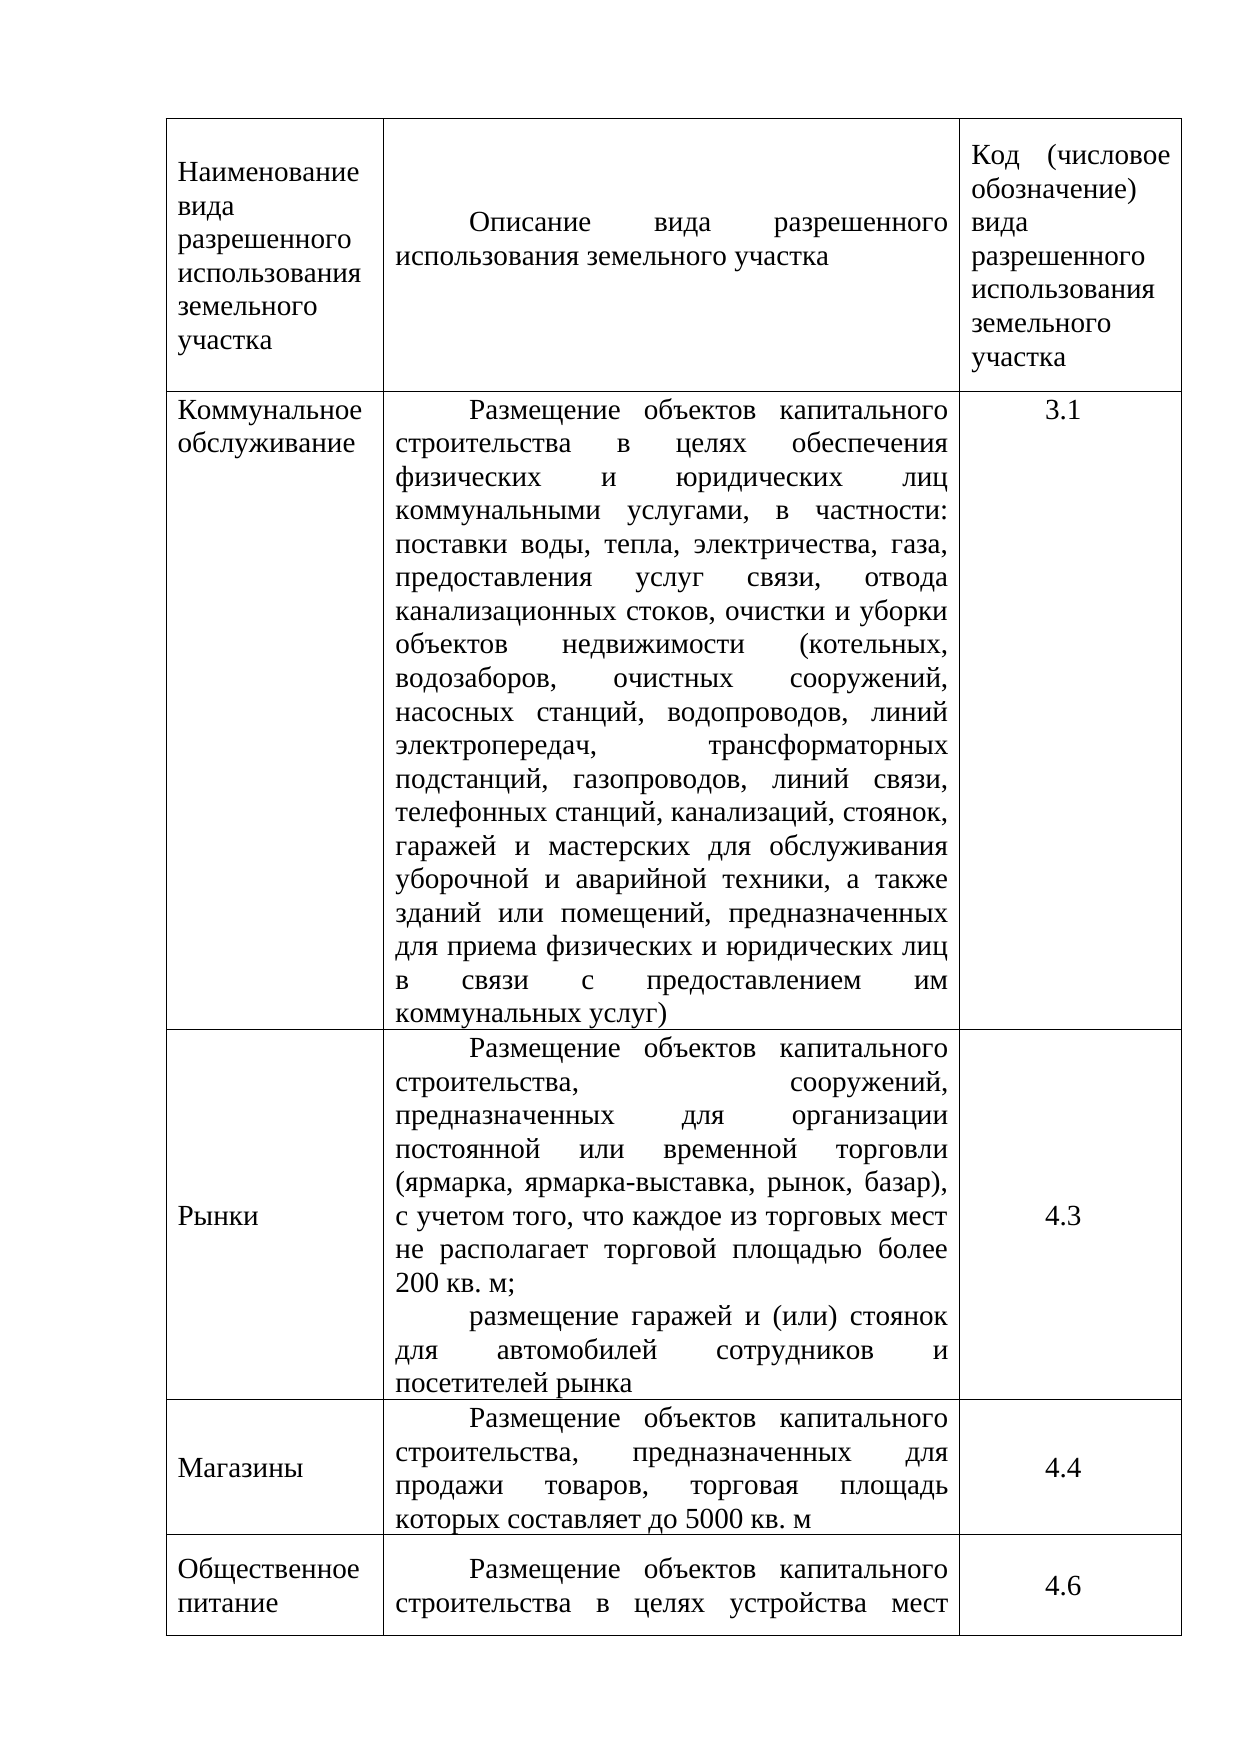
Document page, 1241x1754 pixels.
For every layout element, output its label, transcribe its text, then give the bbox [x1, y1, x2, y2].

table_cell Размещение объектов капитального строительства в целях обеспечения физических и юридических лиц коммунальными услугами, в частности: поставки воды, тепла, электричества, газа, предоставления услуг связи, отвода канализационных стоков, очистки и уборки объектов недвижимости (котельных, водозаборов, очистных сооружений, насосных станций, водопроводов, линий электропередач, трансформаторных подстанций, газопроводов, линий связи, телефонных станций, канализаций, стоянок, гаражей и мастерских для обслуживания уборочной и аварийной техники, а также зданий или помещений, предназначенных для приема физических и юридических лиц в связи с предоставлением им коммунальных услуг) [384, 392, 959, 1029]
table_cell Размещение объектов капитального строительства, предназначенных для продажи товаров, торговая площадь которых составляет до 5000 кв. м [384, 1400, 959, 1534]
table_header Наименование вида разрешенного использования земельного участка [167, 119, 383, 391]
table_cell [384, 1535, 959, 1635]
table_header Код (числовое обозначение) вида разрешенного использования земельного участка [960, 119, 1181, 391]
table_cell 4.6 [960, 1535, 1181, 1635]
table_cell 4.3 [960, 1030, 1181, 1399]
table_cell 3.1 [960, 392, 1181, 1029]
table_cell Магазины [167, 1400, 383, 1534]
table_cell Рынки [167, 1030, 383, 1399]
table_cell 4.4 [960, 1400, 1181, 1534]
table_cell Размещение объектов капитального строительства, сооружений, предназначенных для организации постоянной или временной торговли (ярмарка, ярмарка-выставка, рынок, базар), с учетом того, что каждое из торговых мест не располагает торговой площадью более 200 кв. м; размещение гаражей и (или) стоянок для автомобилей сотрудников и посетителей рынка [384, 1030, 959, 1399]
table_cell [167, 1535, 383, 1635]
table_header Описание вида разрешенного использования земельного участка [384, 119, 959, 391]
table_cell Коммунальное обслуживание [167, 392, 383, 1029]
